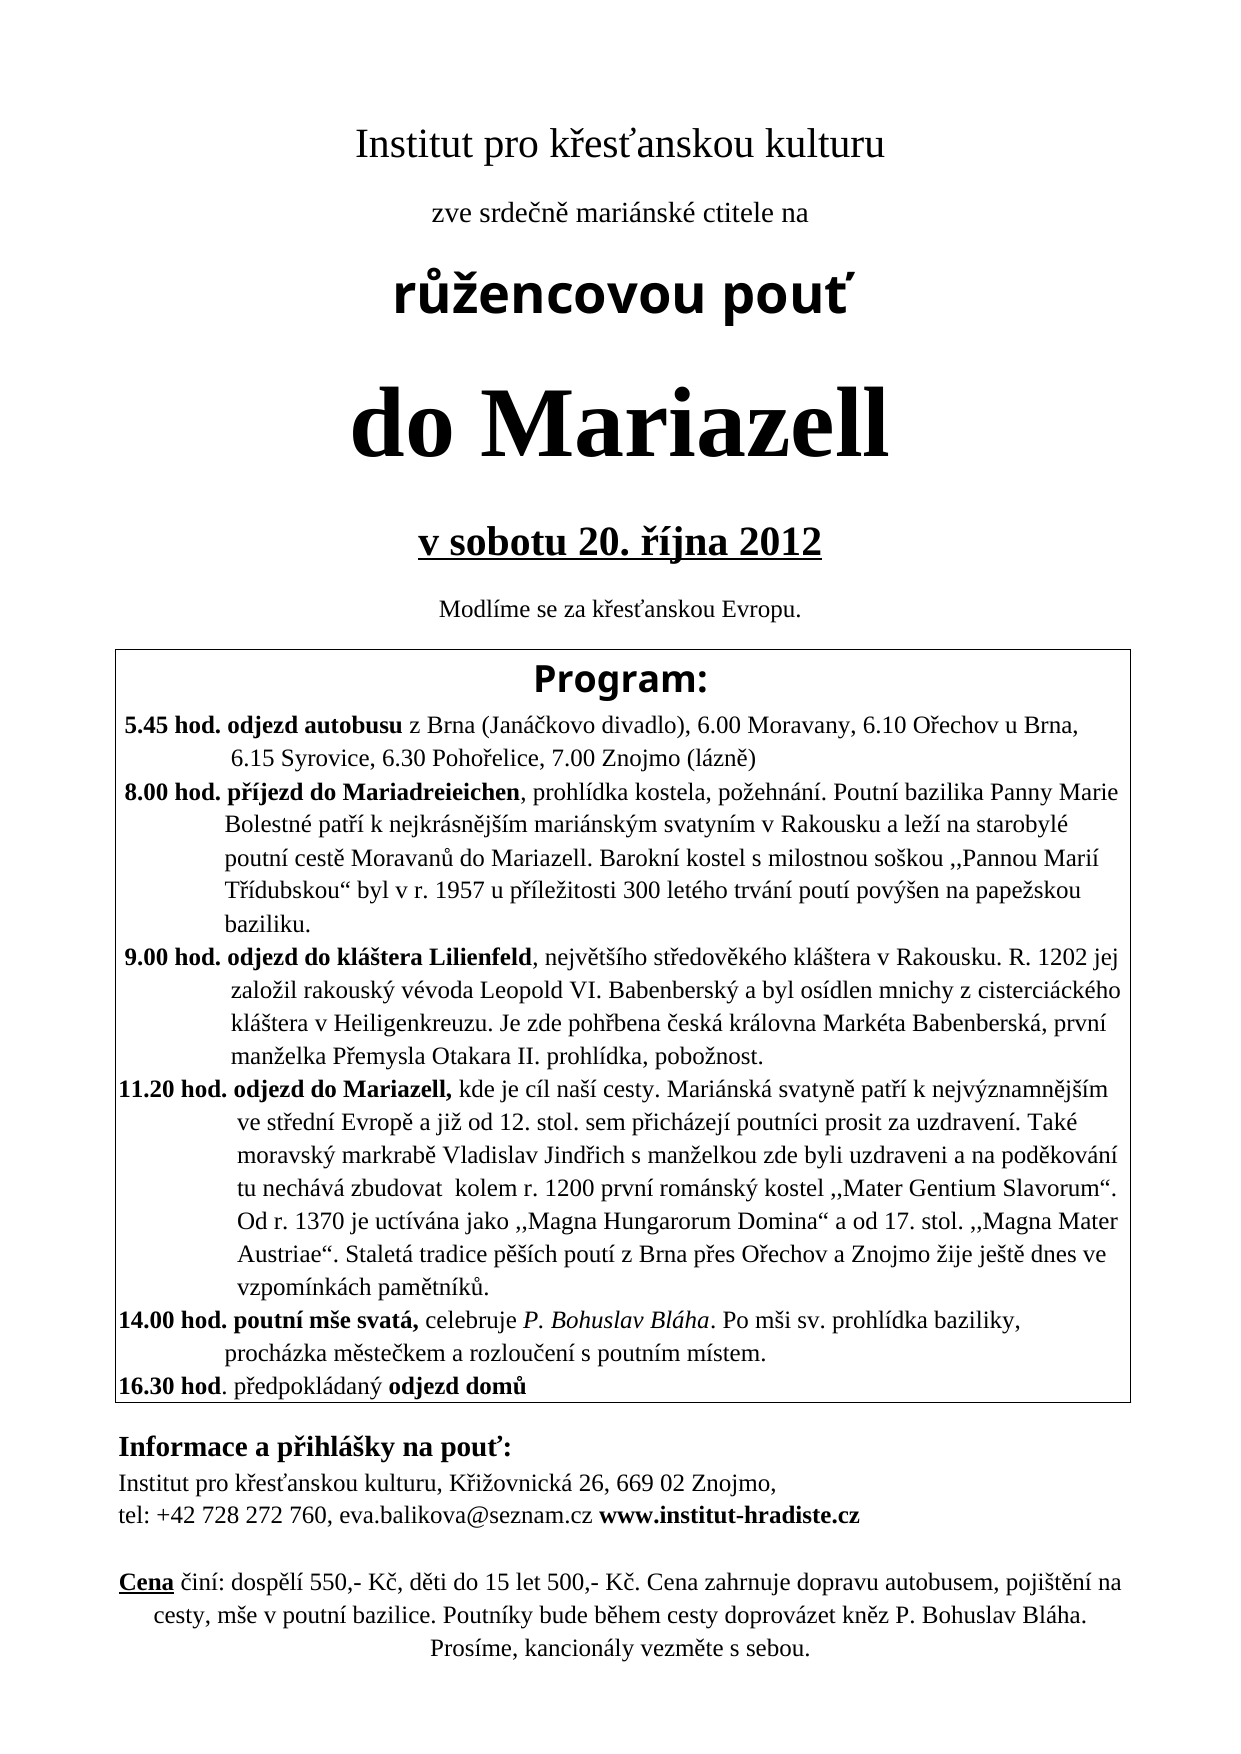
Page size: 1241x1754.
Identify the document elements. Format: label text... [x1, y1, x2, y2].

text 8.00 hod. příjezd do Mariadreieichen, prohlídka kostela, požehnání. Poutní bazilika Panny Marie [116, 773, 1130, 805]
text 5.45 hod. odjezd autobusu z Brna (Janáčkovo divadlo), 6.00 Moravany, 6.10 Ořechov u Brna, [116, 707, 1130, 739]
text růžencovou pouť [118, 256, 1122, 329]
text tu nechává zbudovat kolem r. 1200 první románský kostel ,,Mater Gentium Slavorum“. [116, 1170, 1130, 1202]
text 9.00 hod. odjezd do kláštera Lilienfeld, největšího středověkého kláštera v Rakousku. R. 1202 jej [116, 938, 1130, 970]
text Cena činí: dospělí 550,- Kč, děti do 15 let 500,- Kč. Cena zahrnuje dopravu autobusem, pojištění na cesty, mše v poutní bazilice. Poutníky bude během cesty doprovázet kněz P. Bohuslav Bláha. Prosíme, kancionály vezměte s sebou. [118, 1567, 1122, 1662]
text manželka Přemysla Otakara II. prohlídka, pobožnost. [116, 1038, 1130, 1069]
text v sobotu 20. října 2012 [118, 517, 1122, 564]
text Austriae“. Staletá tradice pěších poutí z Brna přes Ořechov a Znojmo žije ještě dnes ve [116, 1236, 1130, 1268]
text procházka městečkem a rozloučení s poutním místem. [116, 1335, 1130, 1367]
text Institut pro křesťanskou kulturu, Křižovnická 26, 669 02 Znojmo, [118, 1468, 1122, 1496]
text 14.00 hod. poutní mše svatá, celebruje P. Bohuslav Bláha. Po mši sv. prohlídka baziliky, [116, 1302, 1130, 1334]
text poutní cestě Moravanů do Mariazell. Barokní kostel s milostnou soškou ,,Pannou Marií [116, 839, 1130, 871]
text do Mariazell [118, 362, 1122, 477]
text moravský markrabě Vladislav Jindřich s manželkou zde byli uzdraveni a na poděkování [116, 1137, 1130, 1168]
text Program: [116, 650, 1130, 703]
text 11.20 hod. odjezd do Mariazell, kde je cíl naší cesty. Mariánská svatyně patří k nejvýznamnějším [116, 1071, 1130, 1102]
text zve srdečně mariánské ctitele na [118, 195, 1122, 229]
text ve střední Evropě a již od 12. stol. sem přicházejí poutníci prosit za uzdravení. Také [116, 1104, 1130, 1136]
text tel: +42 728 272 760, eva.balikova@seznam.cz www.institut-hradiste.cz [118, 1501, 1122, 1529]
text 6.15 Syrovice, 6.30 Pohořelice, 7.00 Znojmo (lázně) [116, 740, 1130, 772]
text Modlíme se za křesťanskou Evropu. [118, 594, 1122, 622]
text kláštera v Heiligenkreuzu. Je zde pohřbena česká královna Markéta Babenberská, první [116, 1004, 1130, 1036]
text Od r. 1370 je uctívána jako ,,Magna Hungarorum Domina“ a od 17. stol. ,,Magna Mater [116, 1203, 1130, 1234]
text Třídubskou“ byl v r. 1957 u příležitosti 300 letého trvání poutí povýšen na papežskou [116, 872, 1130, 904]
text baziliku. [116, 906, 1130, 937]
text založil rakouský vévoda Leopold VI. Babenberský a byl osídlen mnichy z cisterciáckého [116, 972, 1130, 1003]
text Bolestné patří k nejkrásnějším mariánským svatyním v Rakousku a leží na starobylé [116, 806, 1130, 838]
text 16.30 hod. předpokládaný odjezd domů [116, 1368, 1130, 1402]
text Informace a přihlášky na pouť: [118, 1429, 1122, 1463]
text Institut pro křesťanskou kulturu [118, 118, 1122, 166]
text vzpomínkách pamětníků. [116, 1269, 1130, 1301]
